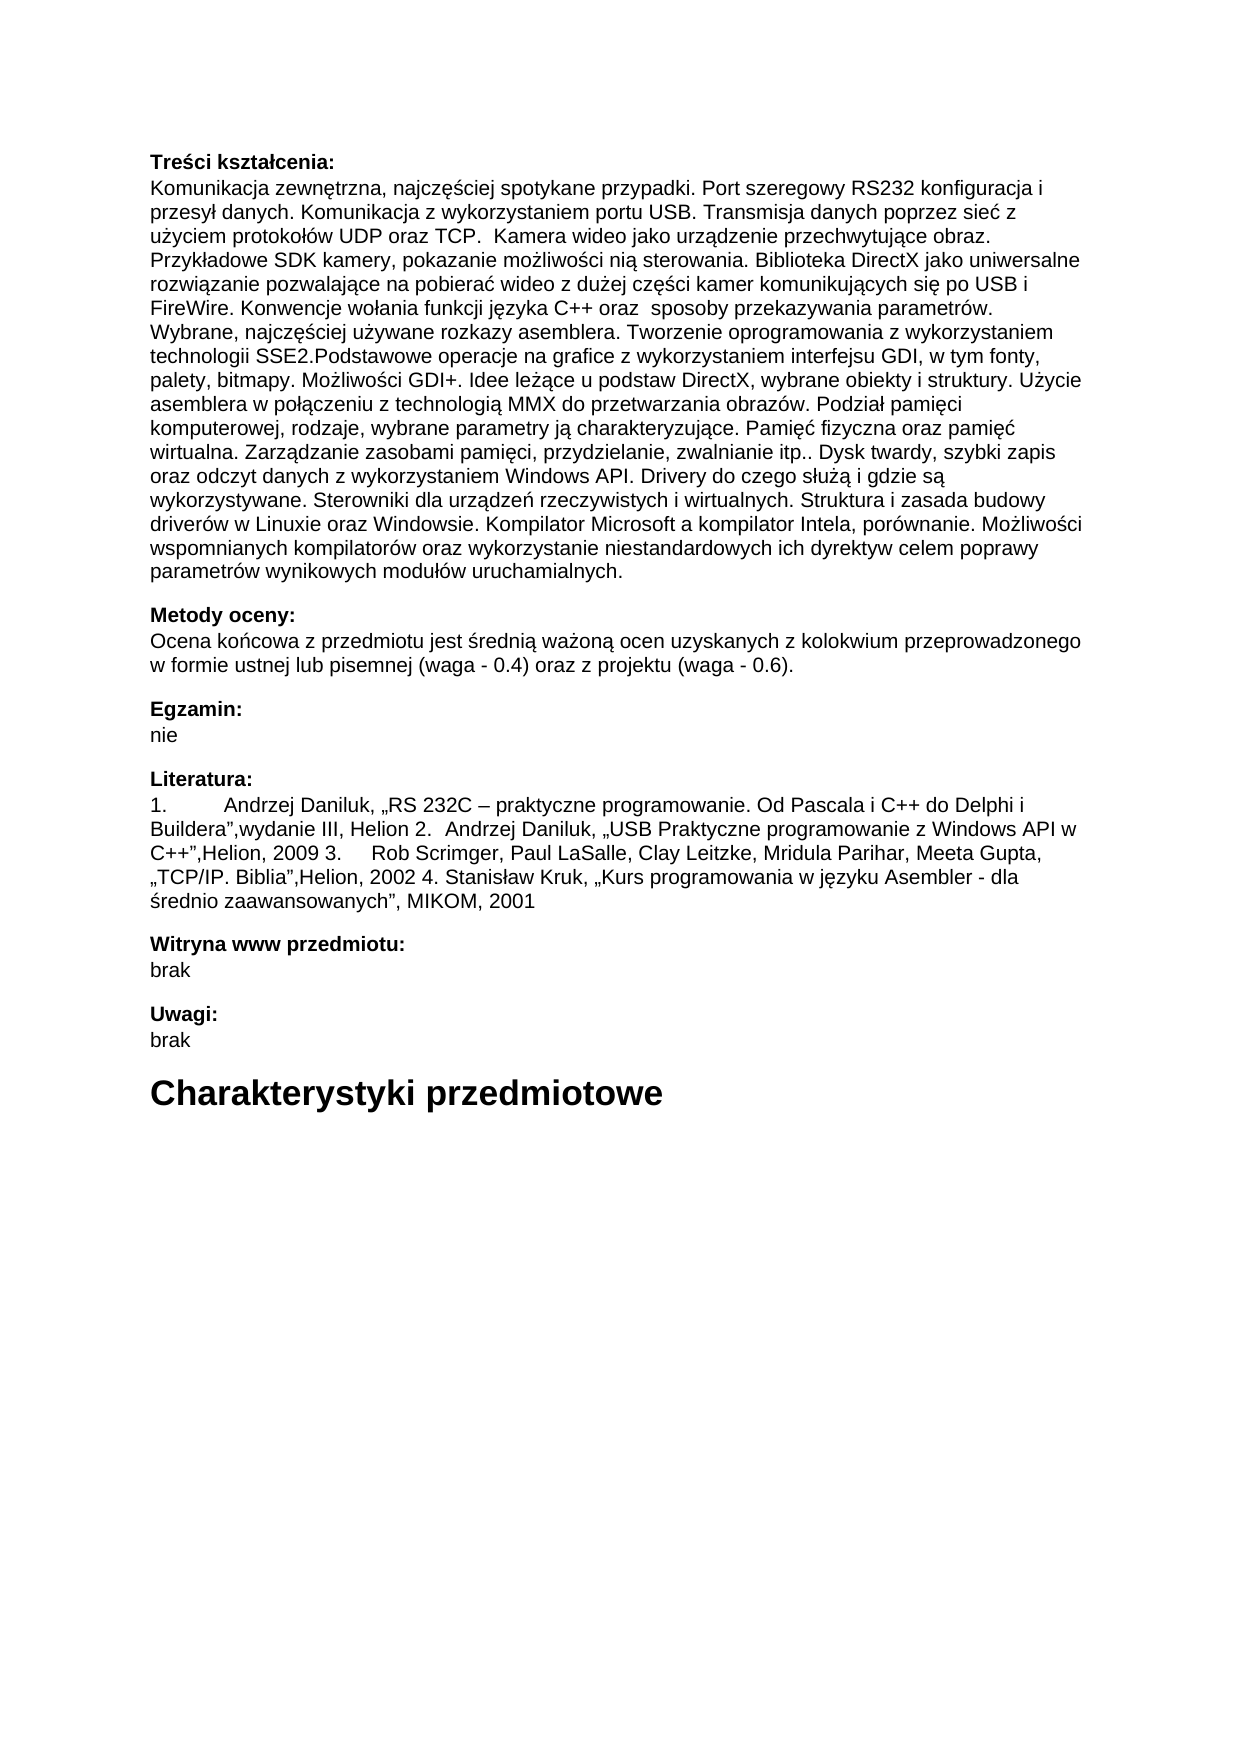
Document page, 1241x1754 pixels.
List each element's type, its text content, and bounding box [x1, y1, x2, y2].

text 1. Andrzej Daniluk, „RS 232C – praktyczne programowanie. Od Pascala i C++ do Delphi i Buildera”,wydanie III, Helion 2. Andrzej Daniluk, „USB Praktyczne programowanie z Windows API w C++”,Helion, 2009 3. Rob Scrimger, Paul LaSalle, Clay Leitzke, Mridula Parihar, Meeta Gupta, „TCP/IP. Biblia”,Helion, 2002 4. Stanisław Kruk, „Kurs programowania w języku Asembler - dla średnio zaawansowanych”, MIKOM, 2001 [150, 793, 1090, 912]
text brak [150, 958, 1090, 982]
text Literatura: [150, 767, 1090, 791]
text Komunikacja zewnętrzna, najczęściej spotykane przypadki. Port szeregowy RS232 konfiguracja i przesył danych. Komunikacja z wykorzystaniem portu USB. Transmisja danych poprzez sieć z użyciem protokołów UDP oraz TCP. Kamera wideo jako urządzenie przechwytujące obraz. Przykładowe SDK kamery, pokazanie możliwości nią sterowania. Biblioteka DirectX jako uniwersalne rozwiązanie pozwalające na pobierać wideo z dużej części kamer komunikujących się po USB i FireWire. Konwencje wołania funkcji języka C++ oraz sposoby przekazywania parametrów. Wybrane, najczęściej używane rozkazy asemblera. Tworzenie oprogramowania z wykorzystaniem technologii SSE2.Podstawowe operacje na grafice z wykorzystaniem interfejsu GDI, w tym fonty, palety, bitmapy. Możliwości GDI+. Idee leżące u podstaw DirectX, wybrane obiekty i struktury. Użycie asemblera w połączeniu z technologią MMX do przetwarzania obrazów. Podział pamięci komputerowej, rodzaje, wybrane parametry ją charakteryzujące. Pamięć fizyczna oraz pamięć wirtualna. Zarządzanie zasobami pamięci, przydzielanie, zwalnianie itp.. Dysk twardy, szybki zapis oraz odczyt danych z wykorzystaniem Windows API. Drivery do czego służą i gdzie są wykorzystywane. Sterowniki dla urządzeń rzeczywistych i wirtualnych. Struktura i zasada budowy driverów w Linuxie oraz Windowsie. Kompilator Microsoft a kompilator Intela, porównanie. Możliwości wspomnianych kompilatorów oraz wykorzystanie niestandardowych ich dyrektyw celem poprawy parametrów wynikowych modułów uruchamialnych. [150, 176, 1090, 583]
text nie [150, 723, 1090, 747]
text Ocena końcowa z przedmiotu jest średnią ważoną ocen uzyskanych z kolokwium przeprowadzonego w formie ustnej lub pisemnej (waga - 0.4) oraz z projektu (waga - 0.6). [150, 629, 1090, 677]
text Uwagi: [150, 1002, 1090, 1026]
text Treści kształcenia: [150, 150, 1090, 174]
text brak [150, 1028, 1090, 1052]
subtitle Charakterystyki przedmiotowe [150, 1072, 1090, 1113]
text Egzamin: [150, 697, 1090, 721]
text Metody oceny: [150, 603, 1090, 627]
text Witryna www przedmiotu: [150, 932, 1090, 956]
